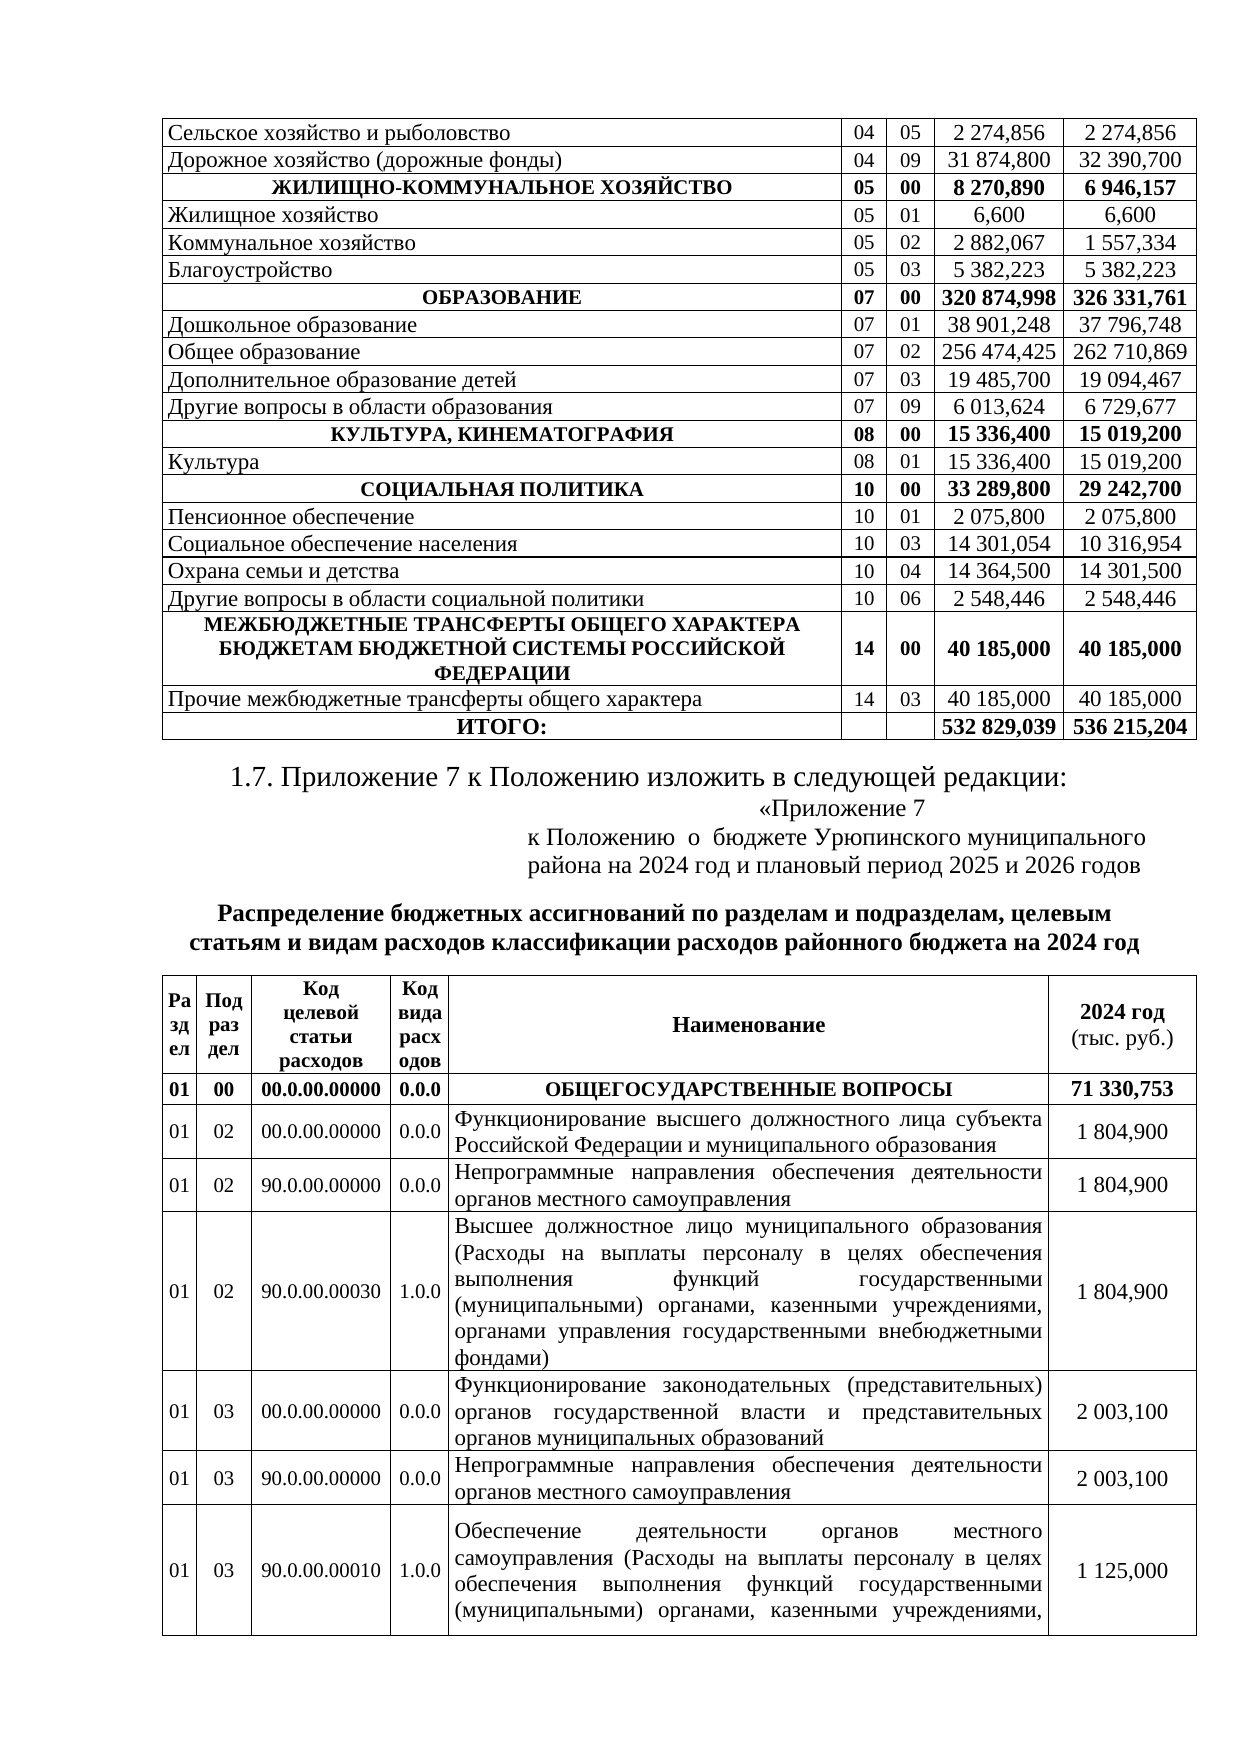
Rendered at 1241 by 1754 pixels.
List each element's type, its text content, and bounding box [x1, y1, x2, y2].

table_cell 01 [887, 448, 934, 474]
table_cell 0.0.0 [391, 1159, 448, 1211]
table_cell 00 [887, 174, 934, 200]
table_cell 07 [842, 366, 886, 392]
table_cell 14 301,054 [935, 530, 1063, 556]
table_cell 536 215,204 [1064, 713, 1196, 739]
table_cell 03 [887, 686, 934, 712]
table_cell 2 882,067 [935, 229, 1063, 255]
table_cell 02 [197, 1105, 251, 1157]
table_cell 31 874,800 [935, 147, 1063, 173]
table_cell 06 [887, 585, 934, 611]
table_cell 320 874,998 [935, 284, 1063, 310]
table_cell 37 796,748 [1064, 311, 1196, 337]
table_cell 32 390,700 [1064, 147, 1196, 173]
table_cell 00 [887, 475, 934, 502]
table_cell ОБЩЕГОСУДАРСТВЕННЫЕ ВОПРОСЫ [449, 1074, 1048, 1104]
table_cell 03 [197, 1371, 251, 1450]
table_cell 10 [842, 475, 886, 502]
table_cell 8 270,890 [935, 174, 1063, 200]
table_cell 00 [197, 1074, 251, 1104]
table_cell 0.0.0 [391, 1371, 448, 1450]
table_cell 00.0.00.00000 [252, 1105, 390, 1157]
table_cell 1 804,900 [1049, 1212, 1196, 1370]
table_cell 01 [887, 503, 934, 529]
table_header 2024 год (тыс. руб.) [1049, 976, 1196, 1072]
table_header Ра зд ел [163, 976, 196, 1072]
table_cell 15 336,400 [935, 421, 1063, 447]
table_cell 01 [163, 1074, 196, 1104]
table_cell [449, 1505, 1048, 1635]
table_cell Дополнительное образование детей [163, 366, 841, 392]
table_cell 01 [163, 1159, 196, 1211]
table_header Код вида расх одов [391, 976, 448, 1072]
table_cell МЕЖБЮДЖЕТНЫЕ ТРАНСФЕРТЫ ОБЩЕГО ХАРАКТЕРА БЮДЖЕТАМ БЮДЖЕТНОЙ СИСТЕМЫ РОССИЙСКОЙ ФЕДЕРАЦИИ [163, 612, 841, 684]
table_cell 10 316,954 [1064, 530, 1196, 556]
text Распределение бюджетных ассигнований по разделам и подразделам, целевым статьям и видам расходов классификации расходов районного бюджета на 2024 год [171, 898, 1158, 956]
table_cell 262 710,869 [1064, 338, 1196, 365]
table_cell 03 [887, 530, 934, 556]
table_cell 05 [842, 256, 886, 282]
table_cell 33 289,800 [935, 475, 1063, 502]
table_cell 14 364,500 [935, 558, 1063, 584]
table_cell Прочие межбюджетные трансферты общего характера [163, 686, 841, 712]
table_cell 00 [887, 421, 934, 447]
table_cell 0.0.0 [391, 1074, 448, 1104]
text 1.7. Приложение 7 к Положению изложить в следующей редакции: [171, 759, 1158, 793]
table_cell 2 075,800 [935, 503, 1063, 529]
table_cell 71 330,753 [1049, 1074, 1196, 1104]
table_cell СОЦИАЛЬНАЯ ПОЛИТИКА [163, 475, 841, 502]
table_cell 40 185,000 [935, 686, 1063, 712]
table_cell ЖИЛИЩНО-КОММУНАЛЬНОЕ ХОЗЯЙСТВО [163, 174, 841, 200]
table_cell КУЛЬТУРА, КИНЕМАТОГРАФИЯ [163, 421, 841, 447]
table_cell 09 [887, 147, 934, 173]
table_cell 07 [842, 284, 886, 310]
table_cell 2 003,100 [1049, 1451, 1196, 1504]
table_cell 03 [887, 366, 934, 392]
table_cell 04 [887, 558, 934, 584]
table_cell 04 [842, 147, 886, 173]
table_cell 05 [842, 174, 886, 200]
table_cell 10 [842, 558, 886, 584]
table_cell Культура [163, 448, 841, 474]
table_cell 01 [887, 311, 934, 337]
table_cell 10 [842, 585, 886, 611]
table_cell 532 829,039 [935, 713, 1063, 739]
table_cell 00 [887, 284, 934, 310]
table_cell 15 336,400 [935, 448, 1063, 474]
table_cell 01 [163, 1505, 196, 1635]
table_cell 2 003,100 [1049, 1371, 1196, 1450]
table_cell 1 557,334 [1064, 229, 1196, 255]
table_cell 02 [197, 1212, 251, 1370]
table_cell 1 125,000 [1049, 1505, 1196, 1635]
table_cell 04 [842, 119, 886, 146]
table_cell 5 382,223 [1064, 256, 1196, 282]
table_cell Другие вопросы в области образования [163, 393, 841, 419]
table_cell 6 729,677 [1064, 393, 1196, 419]
table_cell 00.0.00.00000 [252, 1074, 390, 1104]
table_header Под раз дел [197, 976, 251, 1072]
table_cell 2 274,856 [1064, 119, 1196, 146]
table_cell 07 [842, 338, 886, 365]
table_cell Дошкольное образование [163, 311, 841, 337]
table_cell 05 [842, 229, 886, 255]
table_cell 1 804,900 [1049, 1159, 1196, 1211]
table_cell 29 242,700 [1064, 475, 1196, 502]
table_cell Другие вопросы в области социальной политики [163, 585, 841, 611]
table_cell Функционирование законодательных (представительных) органов государственной власти и представительных органов муниципальных образований [449, 1371, 1048, 1450]
table_cell 05 [887, 119, 934, 146]
table_cell Жилищное хозяйство [163, 201, 841, 228]
table_cell 19 094,467 [1064, 366, 1196, 392]
table_cell 01 [163, 1212, 196, 1370]
table_cell 0.0.0 [391, 1105, 448, 1157]
table_cell Функционирование высшего должностного лица субъекта Российской Федерации и муниципального образования [449, 1105, 1048, 1157]
table_cell Пенсионное обеспечение [163, 503, 841, 529]
table_cell 07 [842, 393, 886, 419]
table_cell 38 901,248 [935, 311, 1063, 337]
table_cell 90.0.00.00010 [252, 1505, 390, 1635]
table_cell 15 019,200 [1064, 421, 1196, 447]
table_cell Социальное обеспечение населения [163, 530, 841, 556]
table_cell 00 [887, 612, 934, 684]
table_cell 01 [887, 201, 934, 228]
table_cell 1.0.0 [391, 1505, 448, 1635]
table_cell Охрана семьи и детства [163, 558, 841, 584]
table_cell 326 331,761 [1064, 284, 1196, 310]
table_cell 14 [842, 686, 886, 712]
table_cell 19 485,700 [935, 366, 1063, 392]
table_cell 02 [887, 338, 934, 365]
table_cell 2 075,800 [1064, 503, 1196, 529]
table_cell 03 [197, 1451, 251, 1504]
table_cell 5 382,223 [935, 256, 1063, 282]
table_cell Непрограммные направления обеспечения деятельности органов местного самоуправления [449, 1451, 1048, 1504]
table_cell 90.0.00.00030 [252, 1212, 390, 1370]
table_header Код целевой статьи расходов [252, 976, 390, 1072]
table_cell 6 946,157 [1064, 174, 1196, 200]
table_cell 6,600 [935, 201, 1063, 228]
table_cell Общее образование [163, 338, 841, 365]
table_cell ИТОГО: [163, 713, 841, 739]
table_cell 90.0.00.00000 [252, 1159, 390, 1211]
table_cell 02 [887, 229, 934, 255]
table_cell 40 185,000 [935, 612, 1063, 684]
table_cell 40 185,000 [1064, 612, 1196, 684]
table_cell 03 [887, 256, 934, 282]
table_cell ОБРАЗОВАНИЕ [163, 284, 841, 310]
table_cell 10 [842, 530, 886, 556]
table_cell 2 274,856 [935, 119, 1063, 146]
table_cell 05 [842, 201, 886, 228]
table_cell 14 301,500 [1064, 558, 1196, 584]
table_cell 2 548,446 [935, 585, 1063, 611]
table_cell 08 [842, 448, 886, 474]
table_cell 01 [163, 1105, 196, 1157]
table_cell Дорожное хозяйство (дорожные фонды) [163, 147, 841, 173]
text «Приложение 7 [171, 793, 1158, 822]
text района на 2024 год и плановый период 2025 и 2026 годов [171, 851, 1158, 879]
table_cell 2 548,446 [1064, 585, 1196, 611]
table_cell Сельское хозяйство и рыболовство [163, 119, 841, 146]
table_cell 14 [842, 612, 886, 684]
table_cell [887, 713, 934, 739]
text к Положению о бюджете Урюпинского муниципального [171, 822, 1158, 851]
table_cell 6,600 [1064, 201, 1196, 228]
table_cell 01 [163, 1371, 196, 1450]
table_cell Благоустройство [163, 256, 841, 282]
table_cell 10 [842, 503, 886, 529]
table_cell 00.0.00.00000 [252, 1371, 390, 1450]
table_cell 90.0.00.00000 [252, 1451, 390, 1504]
table_cell 08 [842, 421, 886, 447]
table_cell Высшее должностное лицо муниципального образования (Расходы на выплаты персоналу в целях обеспечения выполнения функций государственными (муниципальными) органами, казенными учреждениями, органами управления государственными внебюджетными фондами) [449, 1212, 1048, 1370]
table_cell 15 019,200 [1064, 448, 1196, 474]
table_cell 02 [197, 1159, 251, 1211]
table_cell 256 474,425 [935, 338, 1063, 365]
table_cell 07 [842, 311, 886, 337]
table_cell 09 [887, 393, 934, 419]
table_cell 03 [197, 1505, 251, 1635]
table_cell 40 185,000 [1064, 686, 1196, 712]
table_header Наименование [449, 976, 1048, 1072]
table_cell 1.0.0 [391, 1212, 448, 1370]
table_cell Непрограммные направления обеспечения деятельности органов местного самоуправления [449, 1159, 1048, 1211]
table_cell Коммунальное хозяйство [163, 229, 841, 255]
table_cell 1 804,900 [1049, 1105, 1196, 1157]
table_cell [842, 713, 886, 739]
table_cell 01 [163, 1451, 196, 1504]
table_cell 0.0.0 [391, 1451, 448, 1504]
table_cell 6 013,624 [935, 393, 1063, 419]
